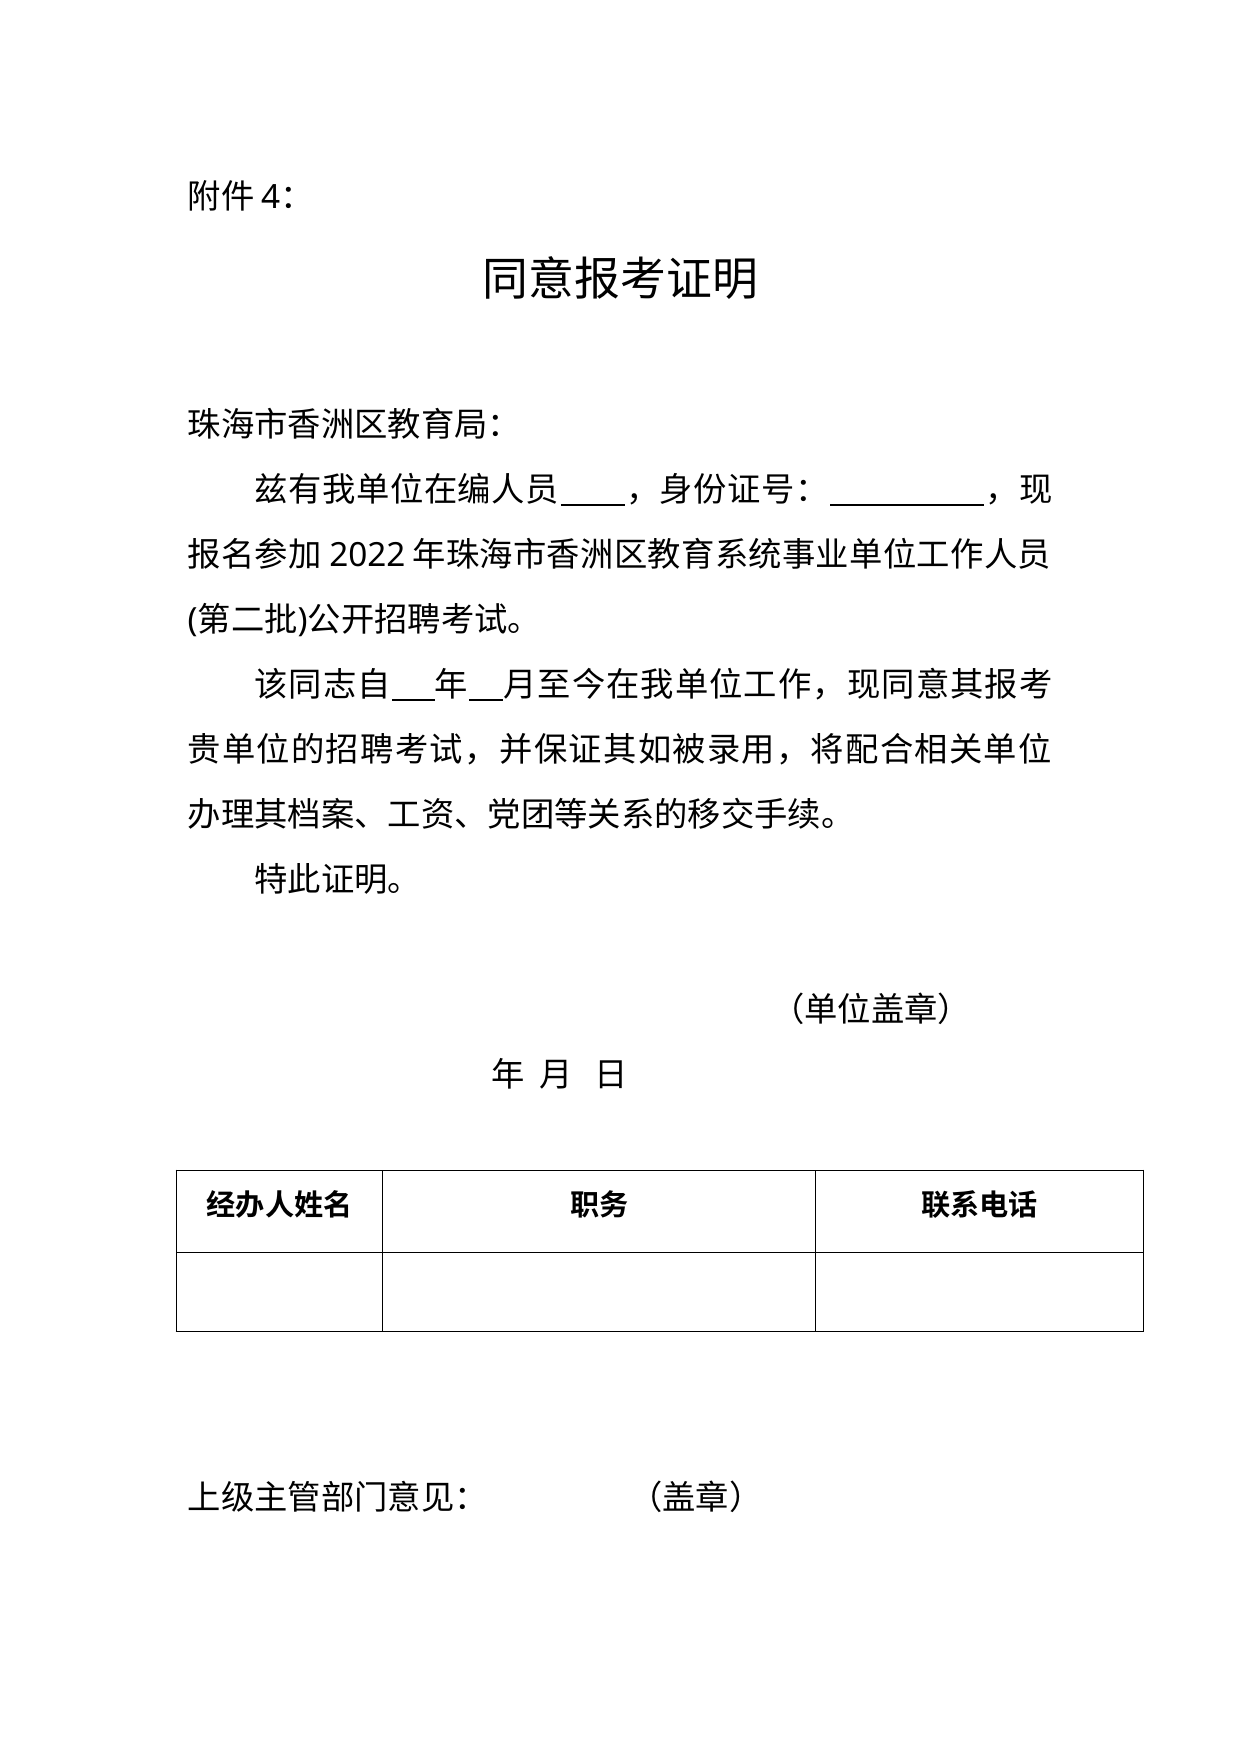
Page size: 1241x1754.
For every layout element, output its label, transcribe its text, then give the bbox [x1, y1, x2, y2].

table_header 经办人姓名 [177, 1171, 382, 1252]
text 上级主管部门意见： （盖章） [187, 1462, 1053, 1527]
text 珠海市香洲区教育局： [187, 389, 1053, 454]
text 该同志自 年 月至今在我单位工作，现同意其报考贵单位的招聘考试，并保证其如被录用，将配合相关单位办理其档案、工资、党团等关系的移交手续。 [187, 649, 1053, 844]
table_cell [383, 1253, 815, 1331]
table_header 联系电话 [816, 1171, 1143, 1252]
table_cell [177, 1253, 382, 1331]
text 年 月 日 [187, 1039, 1053, 1104]
text （单位盖章） [187, 974, 1053, 1039]
text 附件4： [187, 162, 1053, 227]
text 兹有我单位在编人员 ，身份证号： ，现报名参加2022年珠海市香洲区教育系统事业单位工作人员(第二批)公开招聘考试。 [187, 454, 1053, 649]
text 特此证明。 [187, 844, 1053, 909]
table_cell [816, 1253, 1143, 1331]
text 同意报考证明 [187, 227, 1053, 324]
table_header 职务 [383, 1171, 815, 1252]
